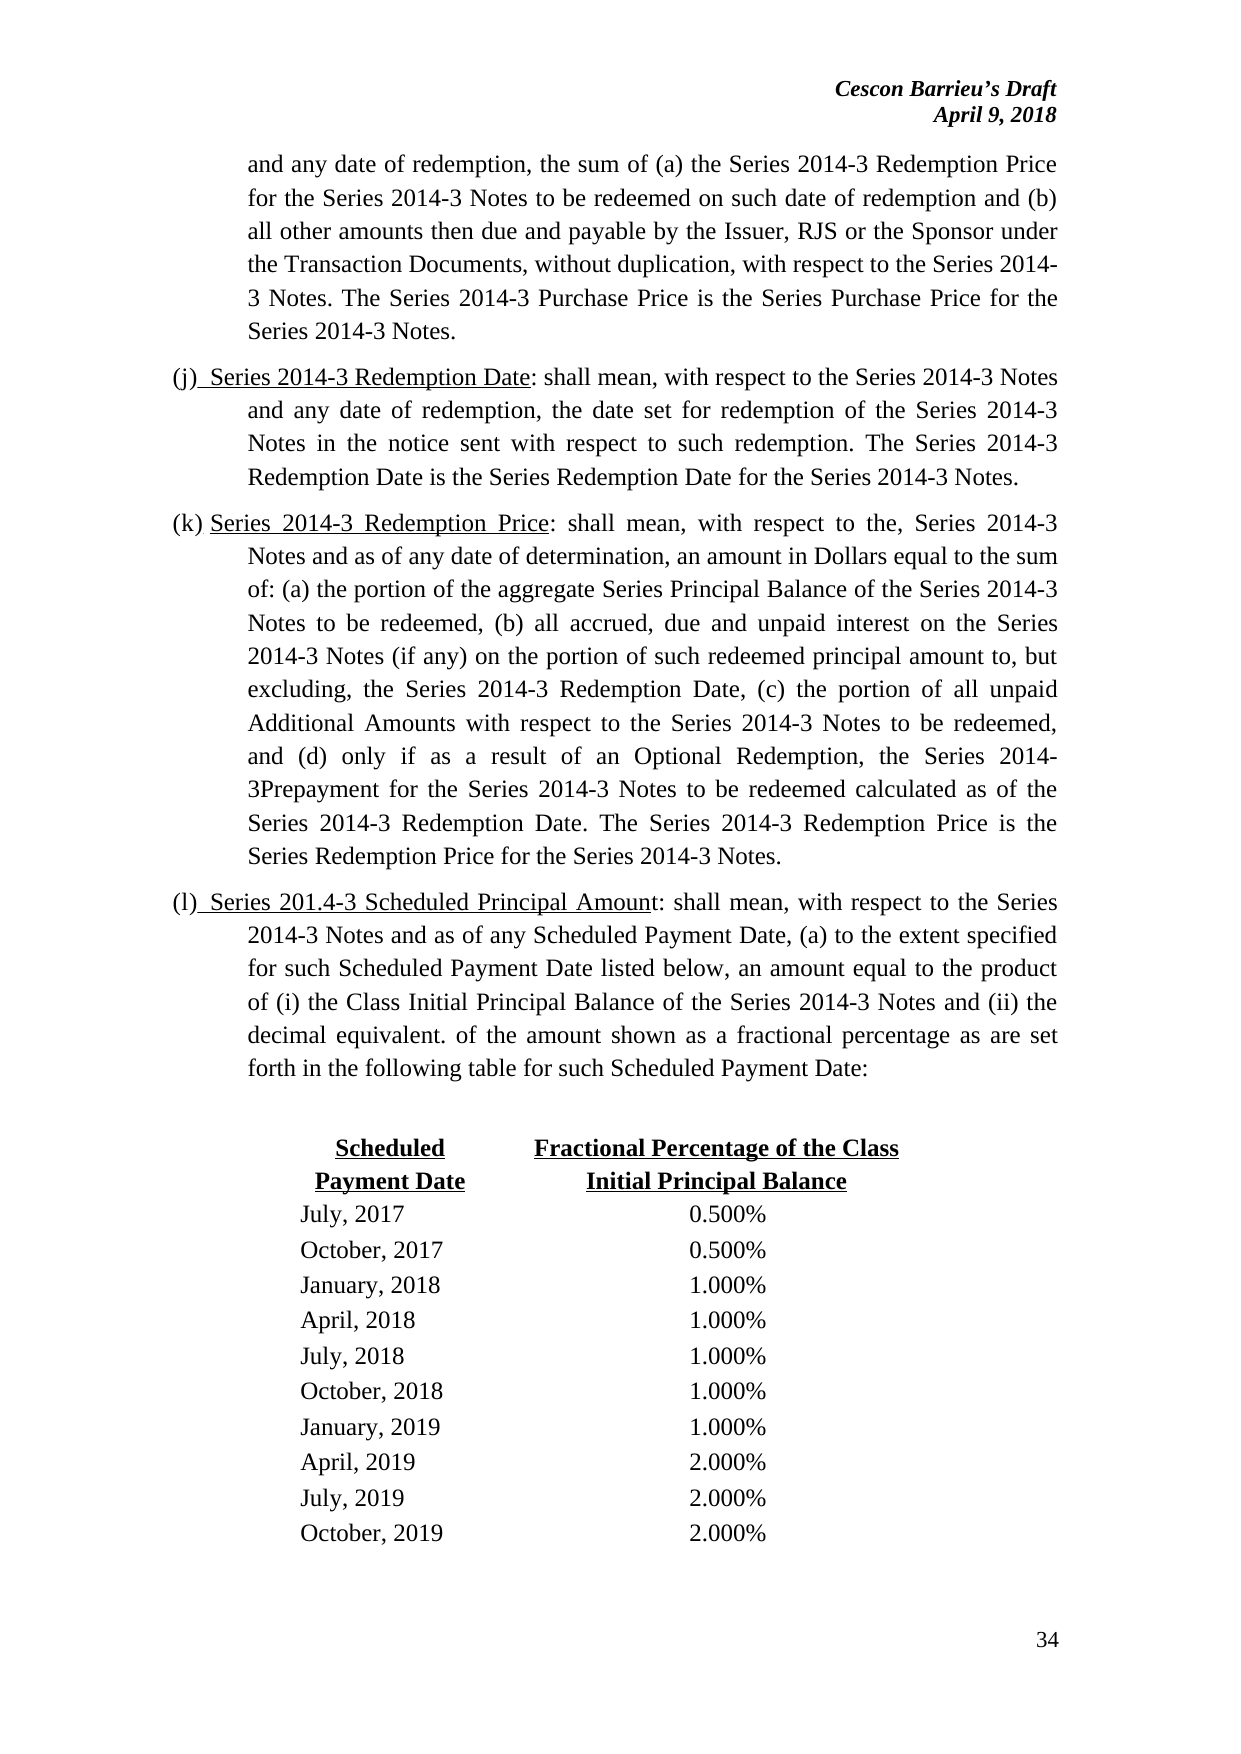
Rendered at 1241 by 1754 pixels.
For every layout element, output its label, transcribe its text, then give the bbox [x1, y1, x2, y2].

table_cell January, 2018 [289, 1267, 513, 1302]
table_header Scheduled Payment Date [289, 1129, 513, 1196]
table_cell 1.000% [514, 1373, 942, 1408]
table_cell October, 2019 [289, 1515, 513, 1550]
table_cell 1.000% [514, 1338, 942, 1373]
table_cell 1.000% [514, 1267, 942, 1302]
table_header Fractional Percentage of the Class Initial Principal Balance [514, 1129, 942, 1196]
table_cell 0.500% [514, 1196, 942, 1231]
table_cell April, 2019 [289, 1444, 513, 1479]
table_cell 2.000% [514, 1479, 942, 1515]
table_cell July, 2019 [289, 1479, 513, 1515]
table_cell 1.000% [514, 1409, 942, 1444]
table_cell April, 2018 [289, 1302, 513, 1338]
table_cell January, 2019 [289, 1409, 513, 1444]
table_cell July, 2017 [289, 1196, 513, 1231]
list Series 2014-3 Redemption Date: shall mean, with respect to the Series 2014-3 Notes and any date of redemption, the date set for redemption of the Series 2014-3 Notes in the notice sent with respect to such redemption. The Series 2014-3 Redemption Date is the Series Redemption Date for the Series 2014-3 Notes. [172, 358, 1059, 492]
table_cell July, 2018 [289, 1338, 513, 1373]
table_cell 0.500% [514, 1231, 942, 1267]
table_cell October, 2017 [289, 1231, 513, 1267]
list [172, 146, 1059, 346]
list Series 201.4-3 Scheduled Principal Amount: shall mean, with respect to the Series 2014-3 Notes and as of any Scheduled Payment Date, (a) to the extent specified for such Scheduled Payment Date listed below, an amount equal to the product of (i) the Class Initial Principal Balance of the Series 2014-3 Notes and (ii) the decimal equivalent. of the amount shown as a fractional percentage as are set forth in the following table for such Scheduled Payment Date: [172, 883, 1059, 1083]
table_cell 2.000% [514, 1444, 942, 1479]
list Series 2014-3 Redemption Price: shall mean, with respect to the, Series 2014-3 Notes and as of any date of determination, an amount in Dollars equal to the sum of: (a) the portion of the aggregate Series Principal Balance of the Series 2014-3 Notes to be redeemed, (b) all accrued, due and unpaid interest on the Series 2014-3 Notes (if any) on the portion of such redeemed principal amount to, but excluding, the Series 2014-3 Redemption Date, (c) the portion of all unpaid Additional Amounts with respect to the Series 2014-3 Notes to be redeemed, and (d) only if as a result of an Optional Redemption, the Series 2014-3Prepayment for the Series 2014-3 Notes to be redeemed calculated as of the Series 2014-3 Redemption Date. The Series 2014-3 Redemption Price is the Series Redemption Price for the Series 2014-3 Notes. [172, 504, 1059, 871]
table_cell 1.000% [514, 1302, 942, 1338]
table_cell 2.000% [514, 1515, 942, 1550]
table_cell October, 2018 [289, 1373, 513, 1408]
